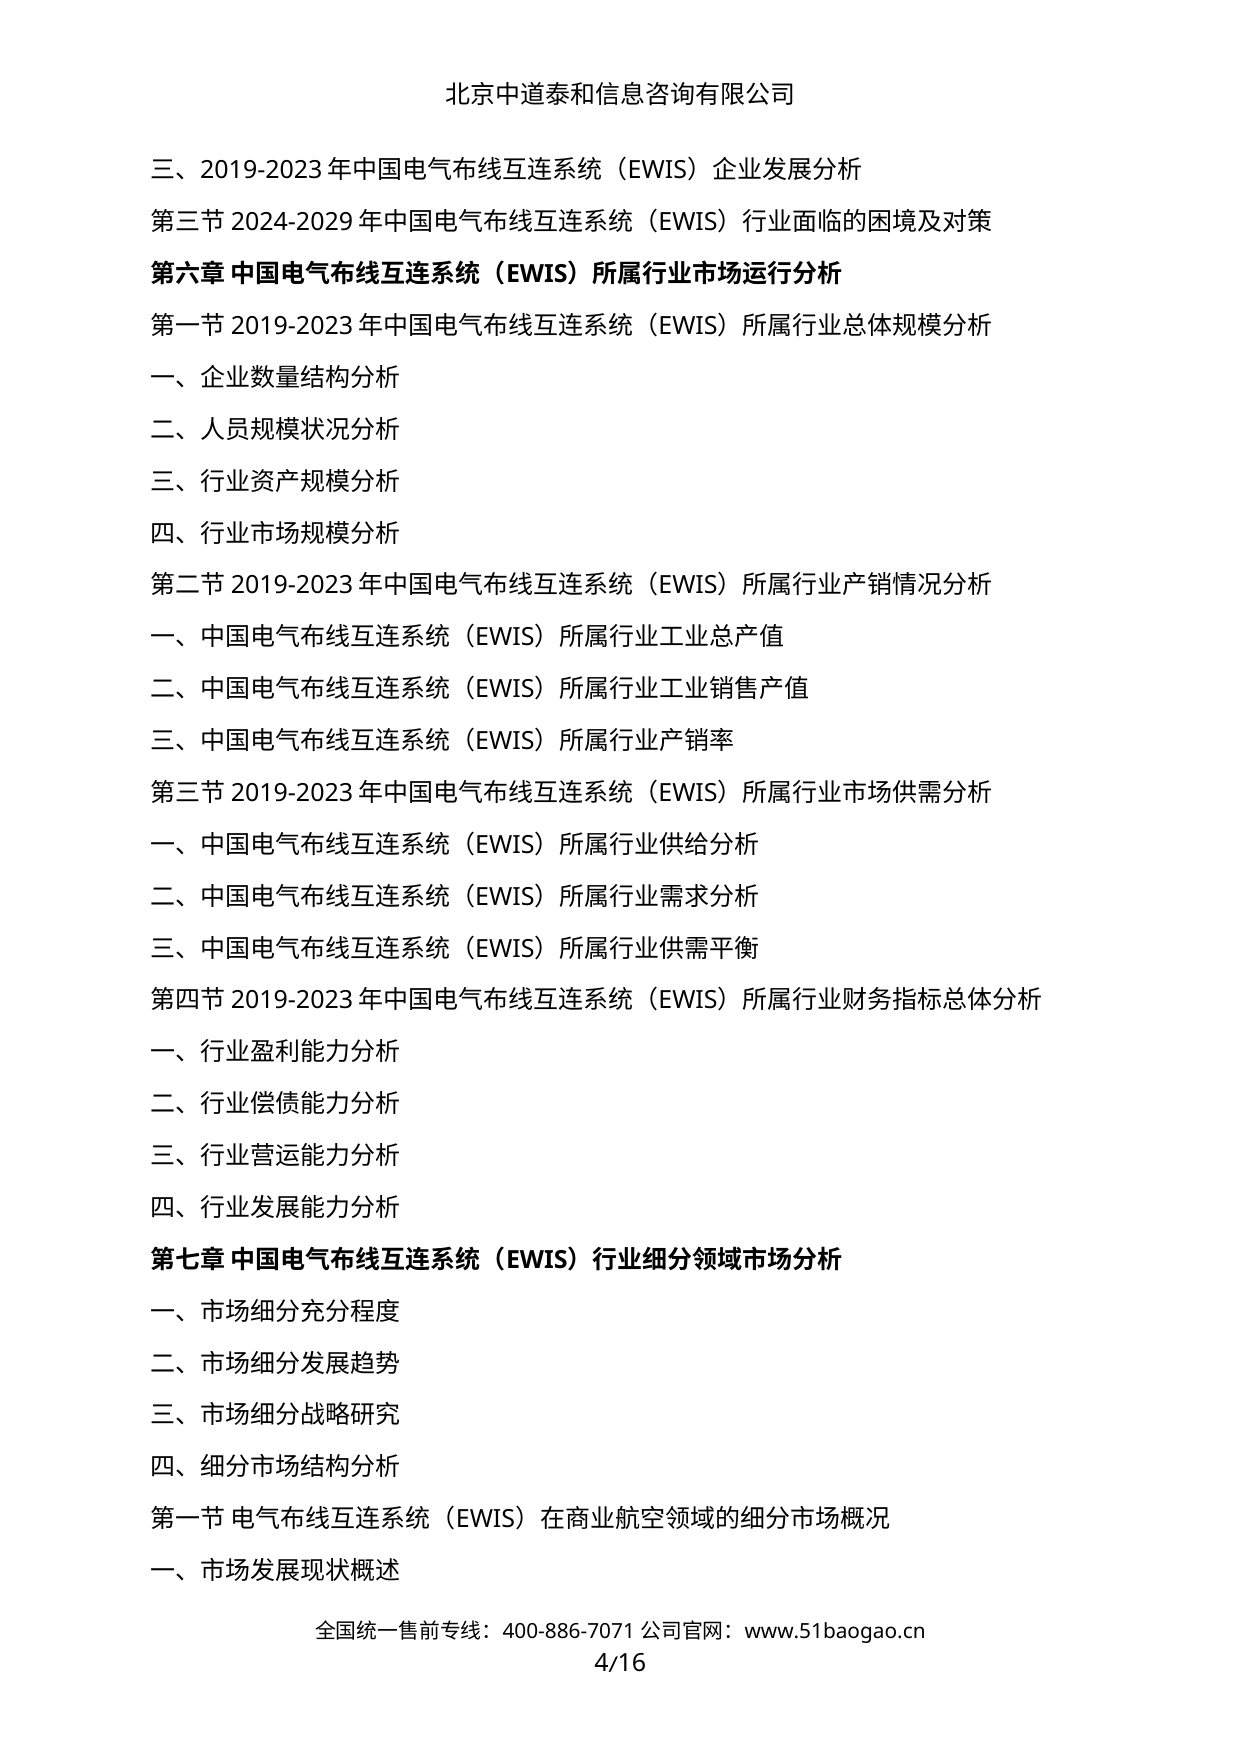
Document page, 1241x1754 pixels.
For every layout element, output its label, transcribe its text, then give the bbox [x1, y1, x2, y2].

text 三、中国电气布线互连系统（EWIS）所属行业产销率 [150, 721, 1090, 757]
text 一、中国电气布线互连系统（EWIS）所属行业供给分析 [150, 824, 1090, 861]
text 二、行业偿债能力分析 [150, 1084, 1090, 1120]
text 第四节 2019-2023年中国电气布线互连系统（EWIS）所属行业财务指标总体分析 [150, 980, 1090, 1016]
text 一、市场细分充分程度 [150, 1291, 1090, 1327]
text 三、行业营运能力分析 [150, 1136, 1090, 1172]
text 第二节 2019-2023年中国电气布线互连系统（EWIS）所属行业产销情况分析 [150, 565, 1090, 601]
text 第一节 电气布线互连系统（EWIS）在商业航空领域的细分市场概况 [150, 1499, 1090, 1535]
text 第三节 2019-2023年中国电气布线互连系统（EWIS）所属行业市场供需分析 [150, 772, 1090, 809]
text 四、细分市场结构分析 [150, 1447, 1090, 1483]
text 三、行业资产规模分析 [150, 461, 1090, 497]
text 一、中国电气布线互连系统（EWIS）所属行业工业总产值 [150, 617, 1090, 653]
text 一、企业数量结构分析 [150, 357, 1090, 394]
text 第七章 中国电气布线互连系统（EWIS）行业细分领域市场分析 [150, 1239, 1090, 1276]
text 第六章 中国电气布线互连系统（EWIS）所属行业市场运行分析 [150, 254, 1090, 290]
text 第一节 2019-2023年中国电气布线互连系统（EWIS）所属行业总体规模分析 [150, 306, 1090, 342]
text 二、中国电气布线互连系统（EWIS）所属行业需求分析 [150, 876, 1090, 912]
text 一、行业盈利能力分析 [150, 1032, 1090, 1068]
text 第三节 2024-2029年中国电气布线互连系统（EWIS）行业面临的困境及对策 [150, 202, 1090, 238]
text 二、人员规模状况分析 [150, 409, 1090, 446]
text 三、中国电气布线互连系统（EWIS）所属行业供需平衡 [150, 928, 1090, 964]
text 一、市场发展现状概述 [150, 1551, 1090, 1587]
text 二、市场细分发展趋势 [150, 1343, 1090, 1379]
text 三、市场细分战略研究 [150, 1395, 1090, 1431]
text 四、行业市场规模分析 [150, 513, 1090, 549]
text 二、中国电气布线互连系统（EWIS）所属行业工业销售产值 [150, 669, 1090, 705]
text 三、2019-2023年中国电气布线互连系统（EWIS）企业发展分析 [150, 150, 1090, 186]
text 四、行业发展能力分析 [150, 1187, 1090, 1224]
